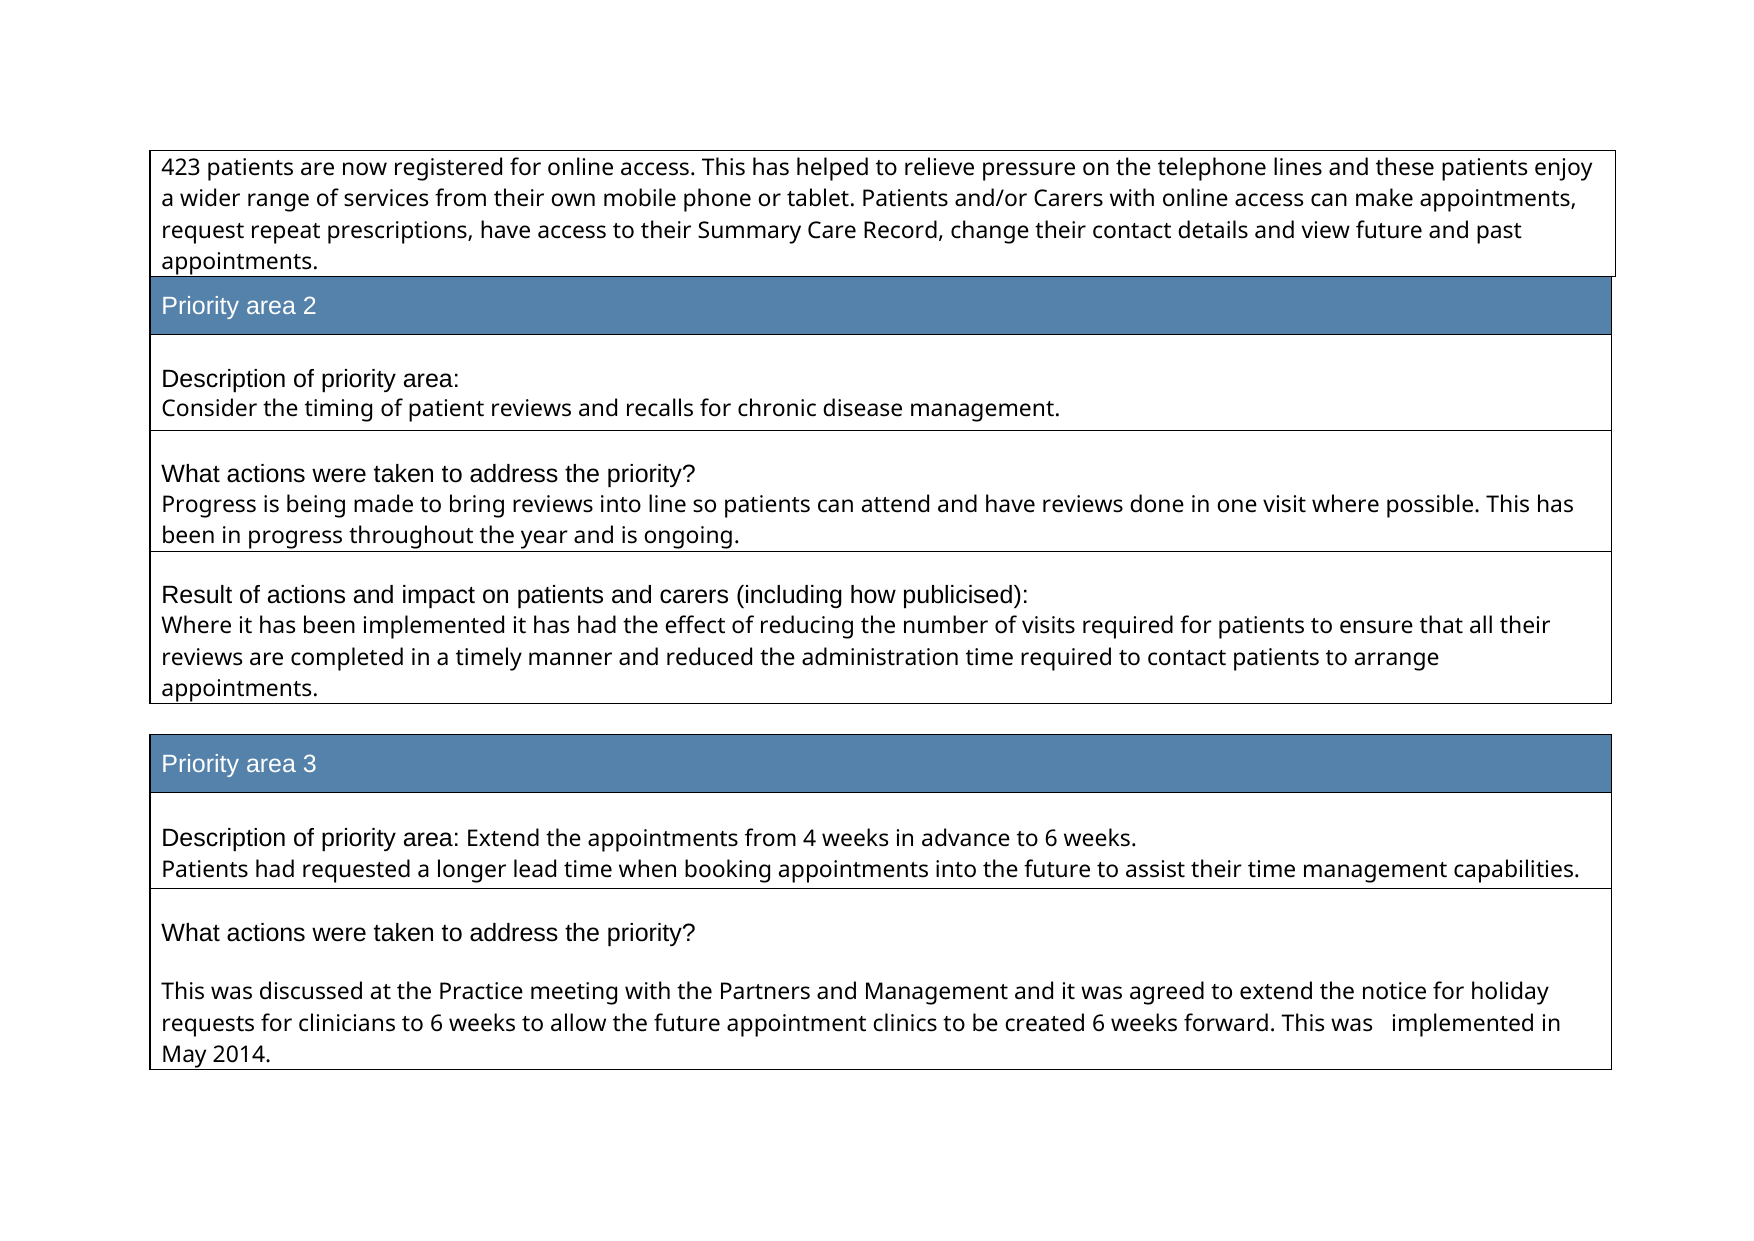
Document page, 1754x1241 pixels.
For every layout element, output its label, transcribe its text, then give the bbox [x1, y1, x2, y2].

table_cell Description of priority area: Extend the appointments from 4 weeks in advance to 6 weeks. Patients had requested a longer lead time when booking appointments into the future to assist their time management capabilities. [151, 793, 1611, 888]
table_cell Priority area 2 [151, 277, 1611, 334]
table_cell What actions were taken to address the priority? Progress is being made to bring reviews into line so patients can attend and have reviews done in one visit where possible. This has been in progress throughout the year and is ongoing. [151, 431, 1611, 551]
table_cell What actions were taken to address the priority? This was discussed at the Practice meeting with the Partners and Management and it was agreed to extend the notice for holiday requests for clinicians to 6 weeks to allow the future appointment clinics to be created 6 weeks forward. This was implemented in May 2014. [151, 889, 1611, 1069]
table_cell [151, 151, 1615, 276]
table_cell Description of priority area: Consider the timing of patient reviews and recalls for chronic disease management. [151, 335, 1611, 430]
table_cell Result of actions and impact on patients and carers (including how publicised): Where it has been implemented it has had the effect of reducing the number of visits required for patients to ensure that all their reviews are completed in a timely manner and reduced the administration time required to contact patients to arrange appointments. [151, 552, 1611, 703]
table_header Priority area 3 [151, 735, 1611, 792]
